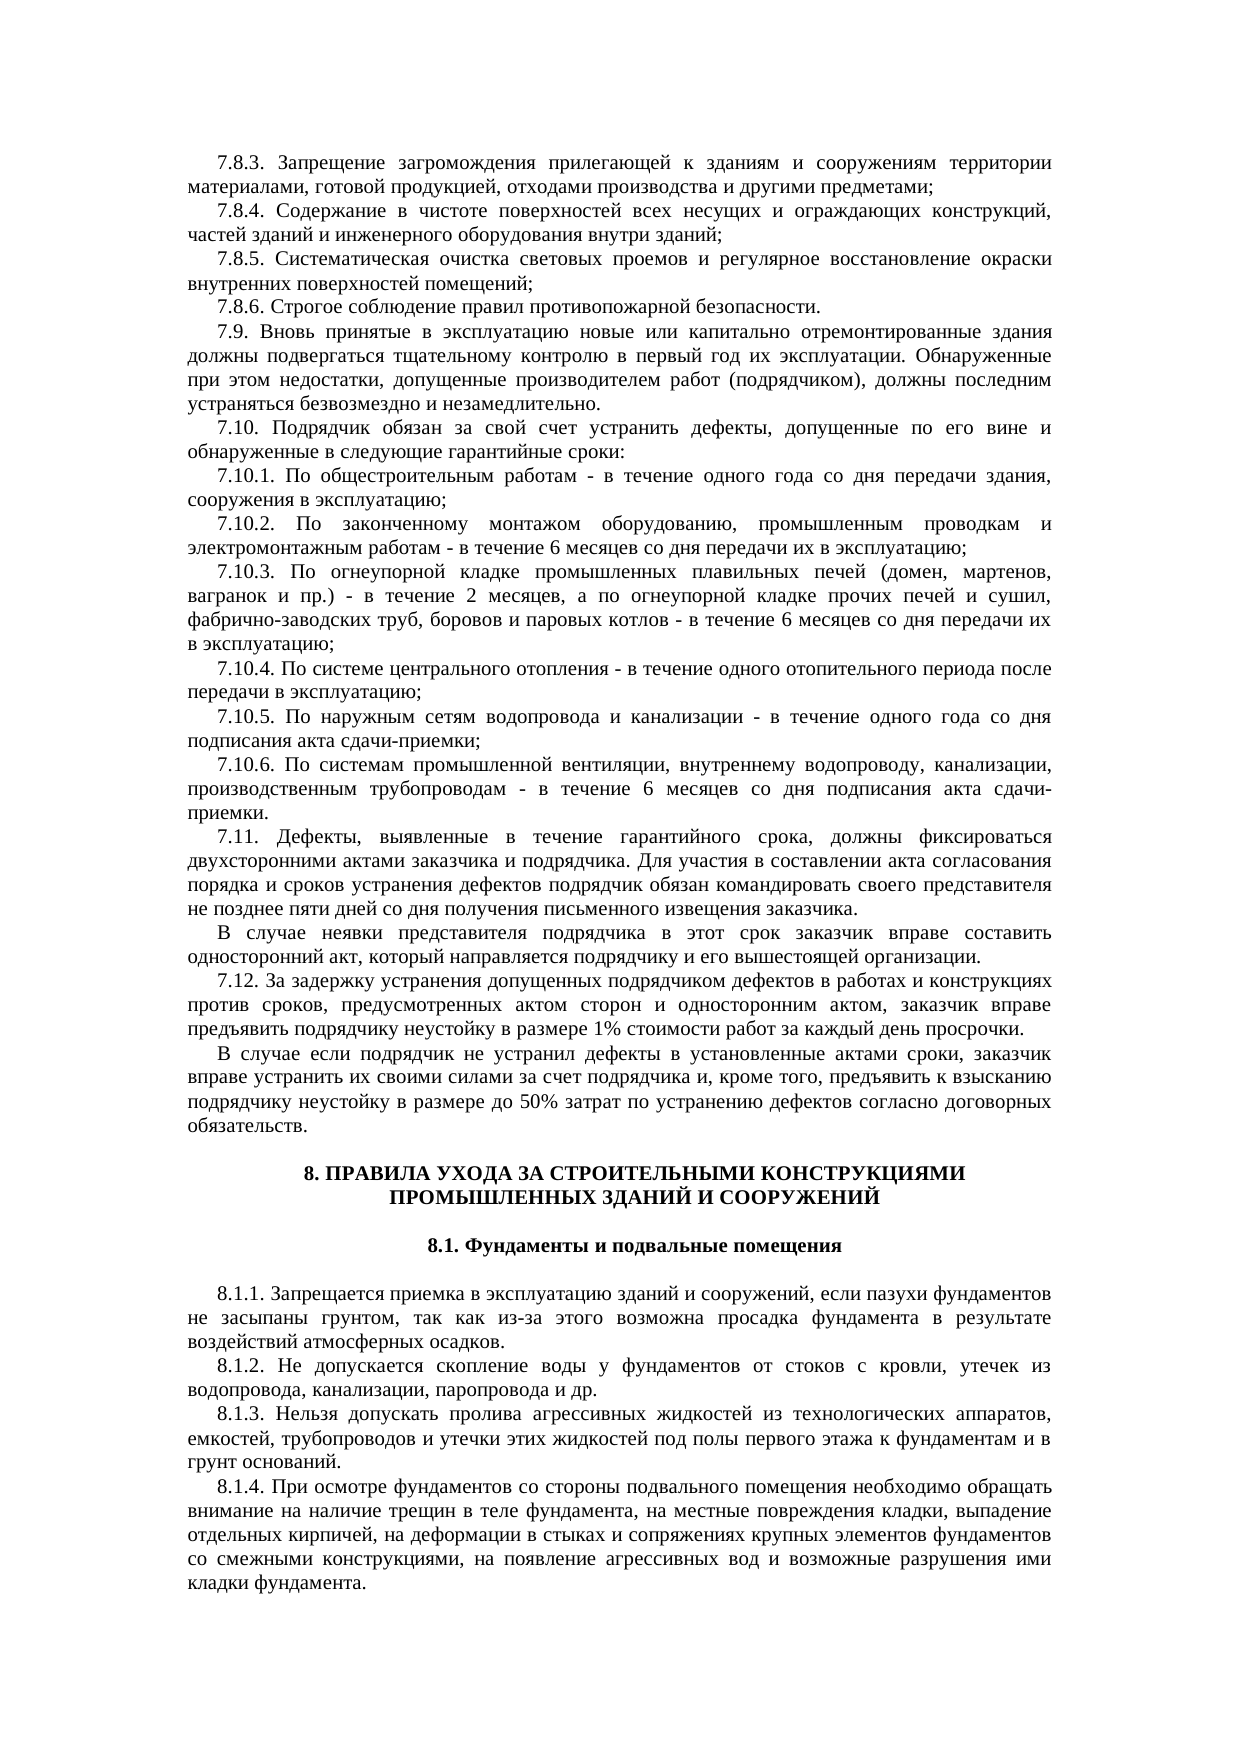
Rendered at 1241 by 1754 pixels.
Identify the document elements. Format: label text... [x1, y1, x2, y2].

text 8.1.2. Не допускается скопление воды у фундаментов от стоков с кровли, утечек из водопровода, канализации, паропровода и др. [187, 1353, 1053, 1401]
subtitle 8. ПРАВИЛА УХОДА ЗА СТРОИТЕЛЬНЫМИ КОНСТРУКЦИЯМИ [187, 1161, 1053, 1185]
text 7.9. Вновь принятые в эксплуатацию новые или капитально отремонтированные здания должны подвергаться тщательному контролю в первый год их эксплуатации. Обнаруженные при этом недостатки, допущенные производителем работ (подрядчиком), должны последним устраняться безвозмездно и незамедлительно. [187, 318, 1053, 415]
text 7.10.2. По законченному монтажом оборудованию, промышленным проводкам и электромонтажным работам - в течение 6 месяцев со дня передачи их в эксплуатацию; [187, 511, 1053, 559]
text 7.8.6. Строгое соблюдение правил противопожарной безопасности. [187, 294, 1053, 318]
text 7.8.5. Систематическая очистка световых проемов и регулярное восстановление окраски внутренних поверхностей помещений; [187, 246, 1053, 294]
text 8.1.4. При осмотре фундаментов со стороны подвального помещения необходимо обращать внимание на наличие трещин в теле фундамента, на местные повреждения кладки, выпадение отдельных кирпичей, на деформации в стыках и сопряжениях крупных элементов фундаментов со смежными конструкциями, на появление агрессивных вод и возможные разрушения ими кладки фундамента. [187, 1473, 1053, 1594]
text 7.10.1. По общестроительным работам - в течение одного года со дня передачи здания, сооружения в эксплуатацию; [187, 463, 1053, 511]
text 8.1.1. Запрещается приемка в эксплуатацию зданий и сооружений, если пазухи фундаментов не засыпаны грунтом, так как из-за этого возможна просадка фундамента в результате воздействий атмосферных осадков. [187, 1281, 1053, 1353]
subtitle ПРОМЫШЛЕННЫХ ЗДАНИЙ И СООРУЖЕНИЙ [187, 1185, 1053, 1209]
text 8.1. Фундаменты и подвальные помещения [187, 1233, 1053, 1257]
text 7.12. За задержку устранения допущенных подрядчиком дефектов в работах и конструкциях против сроков, предусмотренных актом сторон и односторонним актом, заказчик вправе предъявить подрядчику неустойку в размере 1% стоимости работ за каждый день просрочки. [187, 968, 1053, 1040]
text 8.1.3. Нельзя допускать пролива агрессивных жидкостей из технологических аппаратов, емкостей, трубопроводов и утечки этих жидкостей под полы первого этажа к фундаментам и в грунт оснований. [187, 1401, 1053, 1473]
text 7.10. Подрядчик обязан за свой счет устранить дефекты, допущенные по его вине и обнаруженные в следующие гарантийные сроки: [187, 415, 1053, 463]
text 7.11. Дефекты, выявленные в течение гарантийного срока, должны фиксироваться двухсторонними актами заказчика и подрядчика. Для участия в составлении акта согласования порядка и сроков устранения дефектов подрядчик обязан командировать своего представителя не позднее пяти дней со дня получения письменного извещения заказчика. [187, 824, 1053, 920]
text В случае неявки представителя подрядчика в этот срок заказчик вправе составить односторонний акт, который направляется подрядчику и его вышестоящей организации. [187, 920, 1053, 968]
text 7.8.3. Запрещение загромождения прилегающей к зданиям и сооружениям территории материалами, готовой продукцией, отходами производства и другими предметами; [187, 150, 1053, 198]
text 7.8.4. Содержание в чистоте поверхностей всех несущих и ограждающих конструкций, частей зданий и инженерного оборудования внутри зданий; [187, 198, 1053, 246]
text 7.10.3. По огнеупорной кладке промышленных плавильных печей (домен, мартенов, вагранок и пр.) - в течение 2 месяцев, а по огнеупорной кладке прочих печей и сушил, фабрично-заводских труб, боровов и паровых котлов - в течение 6 месяцев со дня передачи их в эксплуатацию; [187, 559, 1053, 655]
text 7.10.6. По системам промышленной вентиляции, внутреннему водопроводу, канализации, производственным трубопроводам - в течение 6 месяцев со дня подписания акта сдачи-приемки. [187, 752, 1053, 824]
text 7.10.4. По системе центрального отопления - в течение одного отопительного периода после передачи в эксплуатацию; [187, 655, 1053, 703]
text 7.10.5. По наружным сетям водопровода и канализации - в течение одного года со дня подписания акта сдачи-приемки; [187, 703, 1053, 752]
text В случае если подрядчик не устранил дефекты в установленные актами сроки, заказчик вправе устранить их своими силами за счет подрядчика и, кроме того, предъявить к взысканию подрядчику неустойку в размере до 50% затрат по устранению дефектов согласно договорных обязательств. [187, 1040, 1053, 1137]
